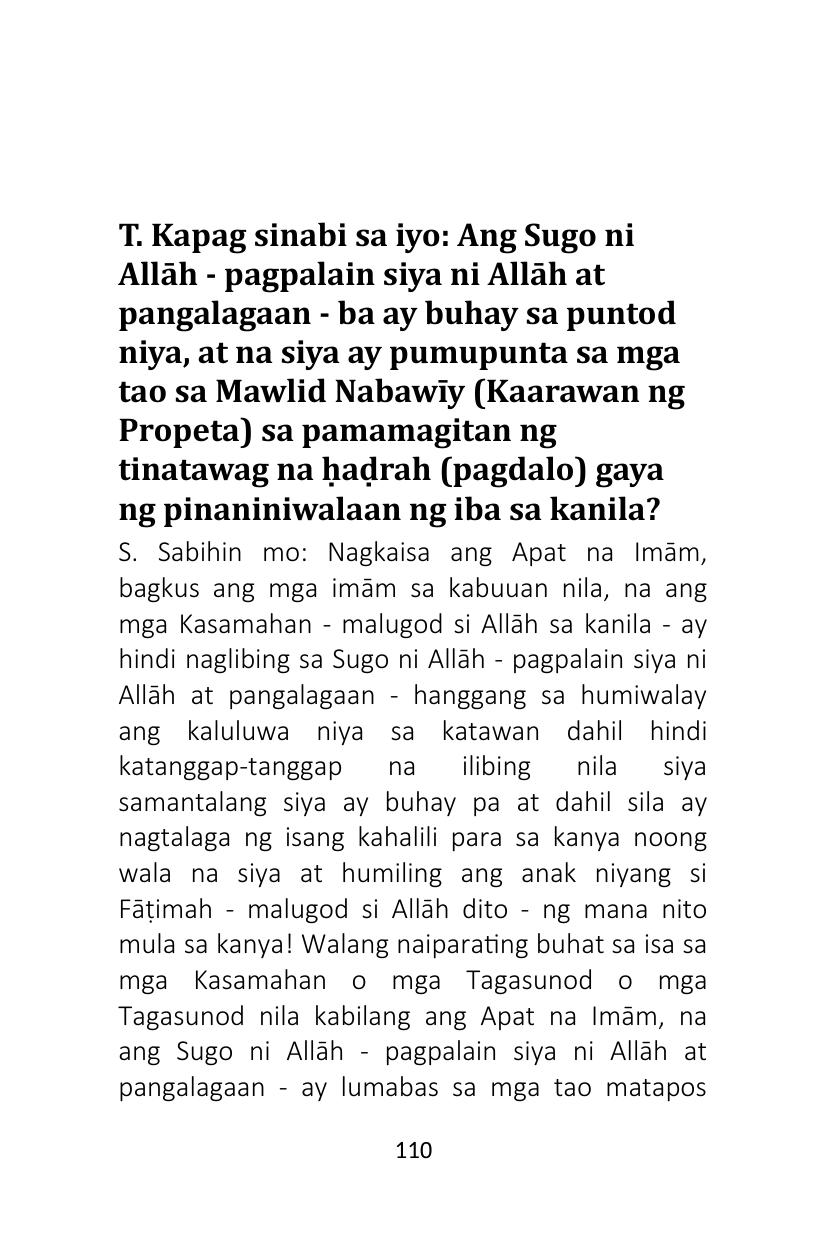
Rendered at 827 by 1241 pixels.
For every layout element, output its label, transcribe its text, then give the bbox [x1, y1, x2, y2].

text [118, 533, 709, 1103]
subtitle T. Kapag sinabi sa iyo: Ang Sugo ni Allāh - pagpalain siya ni Allāh at pangalagaan - ba ay buhay sa puntod niya, at na siya ay pumupunta sa mga tao sa Mawlid Nabawīy (Kaarawan ng Propeta) sa pamamagitan ng tinatawag na ḥaḍrah (pagdalo) gaya ng pinaniniwalaan ng iba sa kanila? [118, 215, 709, 527]
